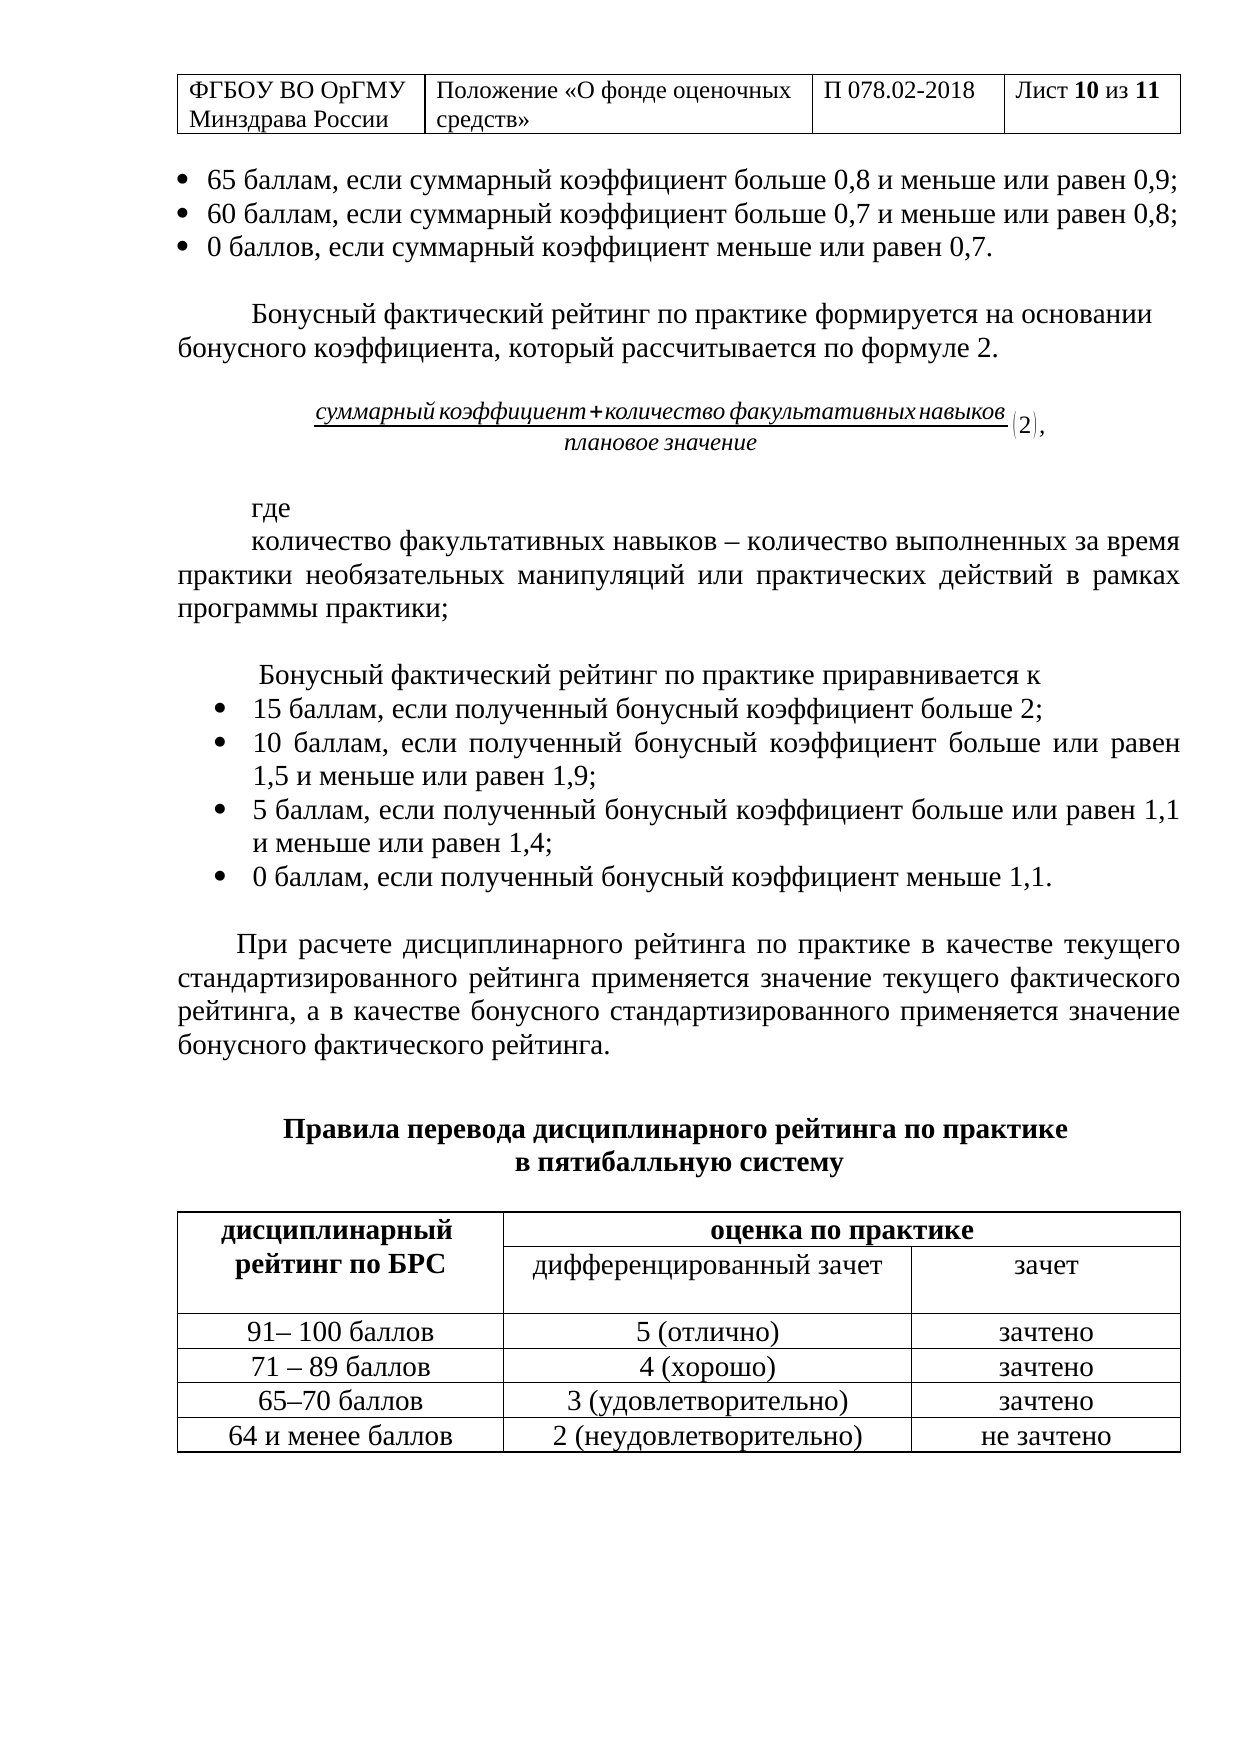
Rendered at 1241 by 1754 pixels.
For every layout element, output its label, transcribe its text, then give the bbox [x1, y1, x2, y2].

table_cell зачтено [912, 1314, 1180, 1348]
table_cell зачет [912, 1247, 1180, 1313]
table_cell 91– 100 баллов [178, 1314, 503, 1348]
list 5 баллам, если полученный бонусный коэффициент больше или равен 1,1 и меньше или равен 1,4; [215, 792, 1181, 859]
table_header дисциплинарный рейтинг по БРС [178, 1213, 503, 1313]
table_cell 3 (удовлетворительно) [504, 1383, 911, 1417]
table_cell дифференцированный зачет [504, 1247, 911, 1313]
list 15 баллам, если полученный бонусный коэффициент больше 2; [215, 691, 1181, 725]
table_cell не зачтено [912, 1418, 1180, 1451]
text количество факультативных навыков – количество выполненных за время практики необязательных манипуляций или практических действий в рамках программы практики; [177, 523, 1181, 624]
table_cell 5 (отлично) [504, 1314, 911, 1348]
table_cell 71 – 89 баллов [178, 1349, 503, 1382]
text Бонусный фактический рейтинг по практике приравнивается к [177, 657, 1181, 691]
table_cell зачтено [912, 1383, 1180, 1417]
table_cell 4 (хорошо) [504, 1349, 911, 1382]
text При расчете дисциплинарного рейтинга по практике в качестве текущего стандартизированного рейтинга применяется значение текущего фактического рейтинга, а в качестве бонусного стандартизированного применяется значение бонусного фактического рейтинга. [177, 926, 1181, 1060]
list 0 баллов, если суммарный коэффициент меньше или равен 0,7. [177, 229, 1181, 263]
list 10 баллам, если полученный бонусный коэффициент больше или равен 1,5 и меньше или равен 1,9; [215, 725, 1181, 792]
table_cell 65–70 баллов [178, 1383, 503, 1417]
list 60 баллам, если суммарный коэффициент больше 0,7 и меньше или равен 0,8; [177, 196, 1181, 229]
list 65 баллам, если суммарный коэффициент больше 0,8 и меньше или равен 0,9; [177, 162, 1181, 196]
subtitle Правила перевода дисциплинарного рейтинга по практике в пятибалльную систему [177, 1111, 1181, 1178]
table_cell 2 (неудовлетворительно) [504, 1418, 911, 1451]
table_header оценка по практике [504, 1213, 1180, 1246]
text где [177, 490, 1181, 523]
list 0 баллам, если полученный бонусный коэффициент меньше 1,1. [215, 859, 1181, 893]
table_cell 64 и менее баллов [178, 1418, 503, 1451]
table_cell зачтено [912, 1349, 1180, 1382]
text Бонусный фактический рейтинг по практике формируется на основании бонусного коэффициента, который рассчитывается по формуле 2. [177, 297, 1181, 364]
